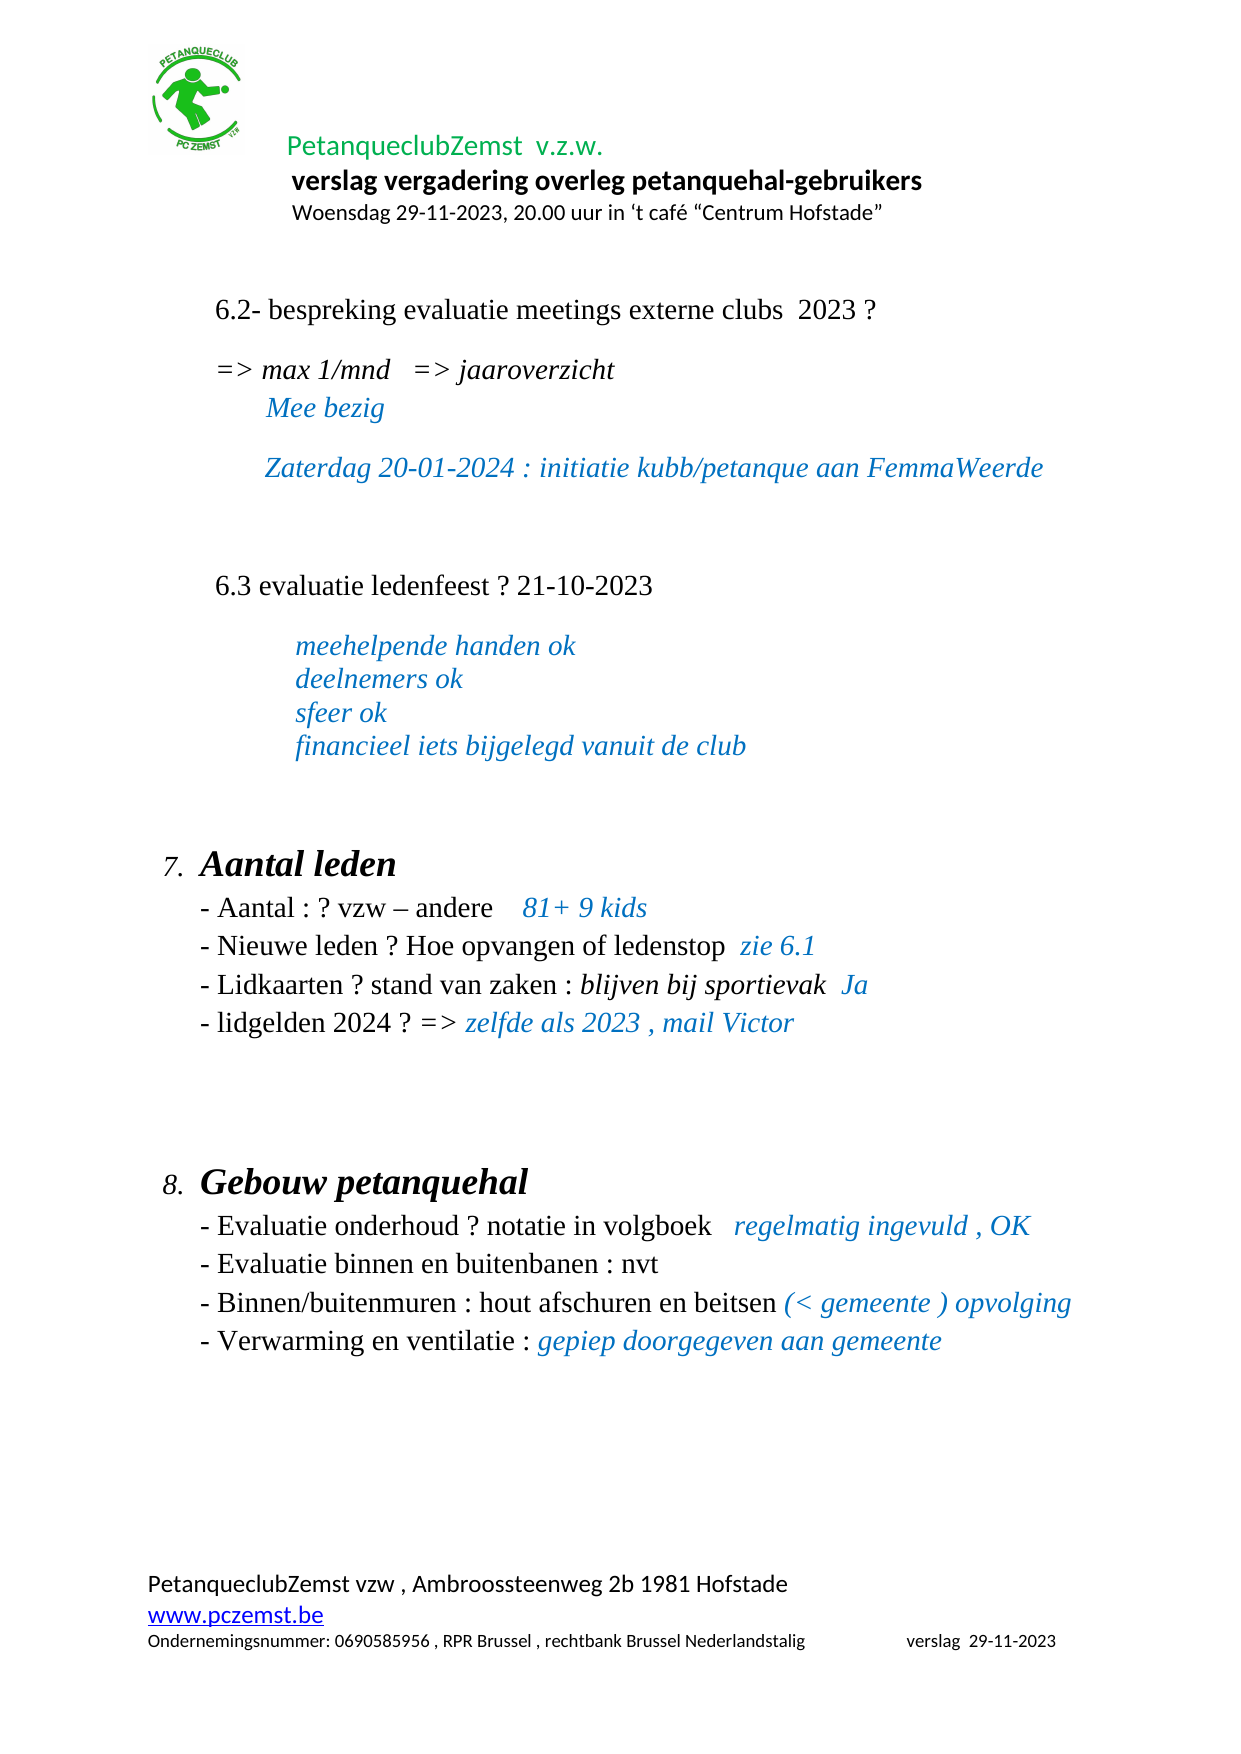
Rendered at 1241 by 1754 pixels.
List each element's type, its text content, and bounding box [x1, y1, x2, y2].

list Gebouw petanquehal - Evaluatie onderhoud ? notatie in volgboek regelmatig ingevuld , OK - Evaluatie binnen en buitenbanen : nvt - Binnen/buitenmuren : hout afschuren en beitsen (< gemeente ) opvolging - Verwarming en ventilatie : gepiep doorgegeven aan gemeente [162, 1160, 1093, 1357]
text sfeer ok [221, 695, 1093, 728]
text financieel iets bijgelegd vanuit de club [295, 728, 1093, 762]
text meehelpende handen ok [148, 628, 1093, 661]
text Zaterdag 20-01-2024 : initiatie kubb/petanque aan FemmaWeerde [148, 450, 1093, 483]
text deelnemers ok [221, 661, 1093, 695]
picture [147, 44, 246, 155]
list => max 1/mnd => jaaroverzicht [215, 352, 1093, 385]
text 6.3 evaluatie ledenfeest ? 21-10-2023 [215, 568, 1093, 602]
list Mee bezig [215, 390, 1093, 424]
list - Lidkaarten ? stand van zaken : blijven bij sportievak Ja - lidgelden 2024 ? => zelfde als 2023 , mail Victor [200, 967, 1093, 1039]
text 6.2- bespreking evaluatie meetings externe clubs 2023 ? [215, 254, 1093, 326]
list Aantal leden - Aantal : ? vzw – andere 81+ 9 kids - Nieuwe leden ? Hoe opvangen of ledenstop zie 6.1 [162, 842, 1093, 962]
